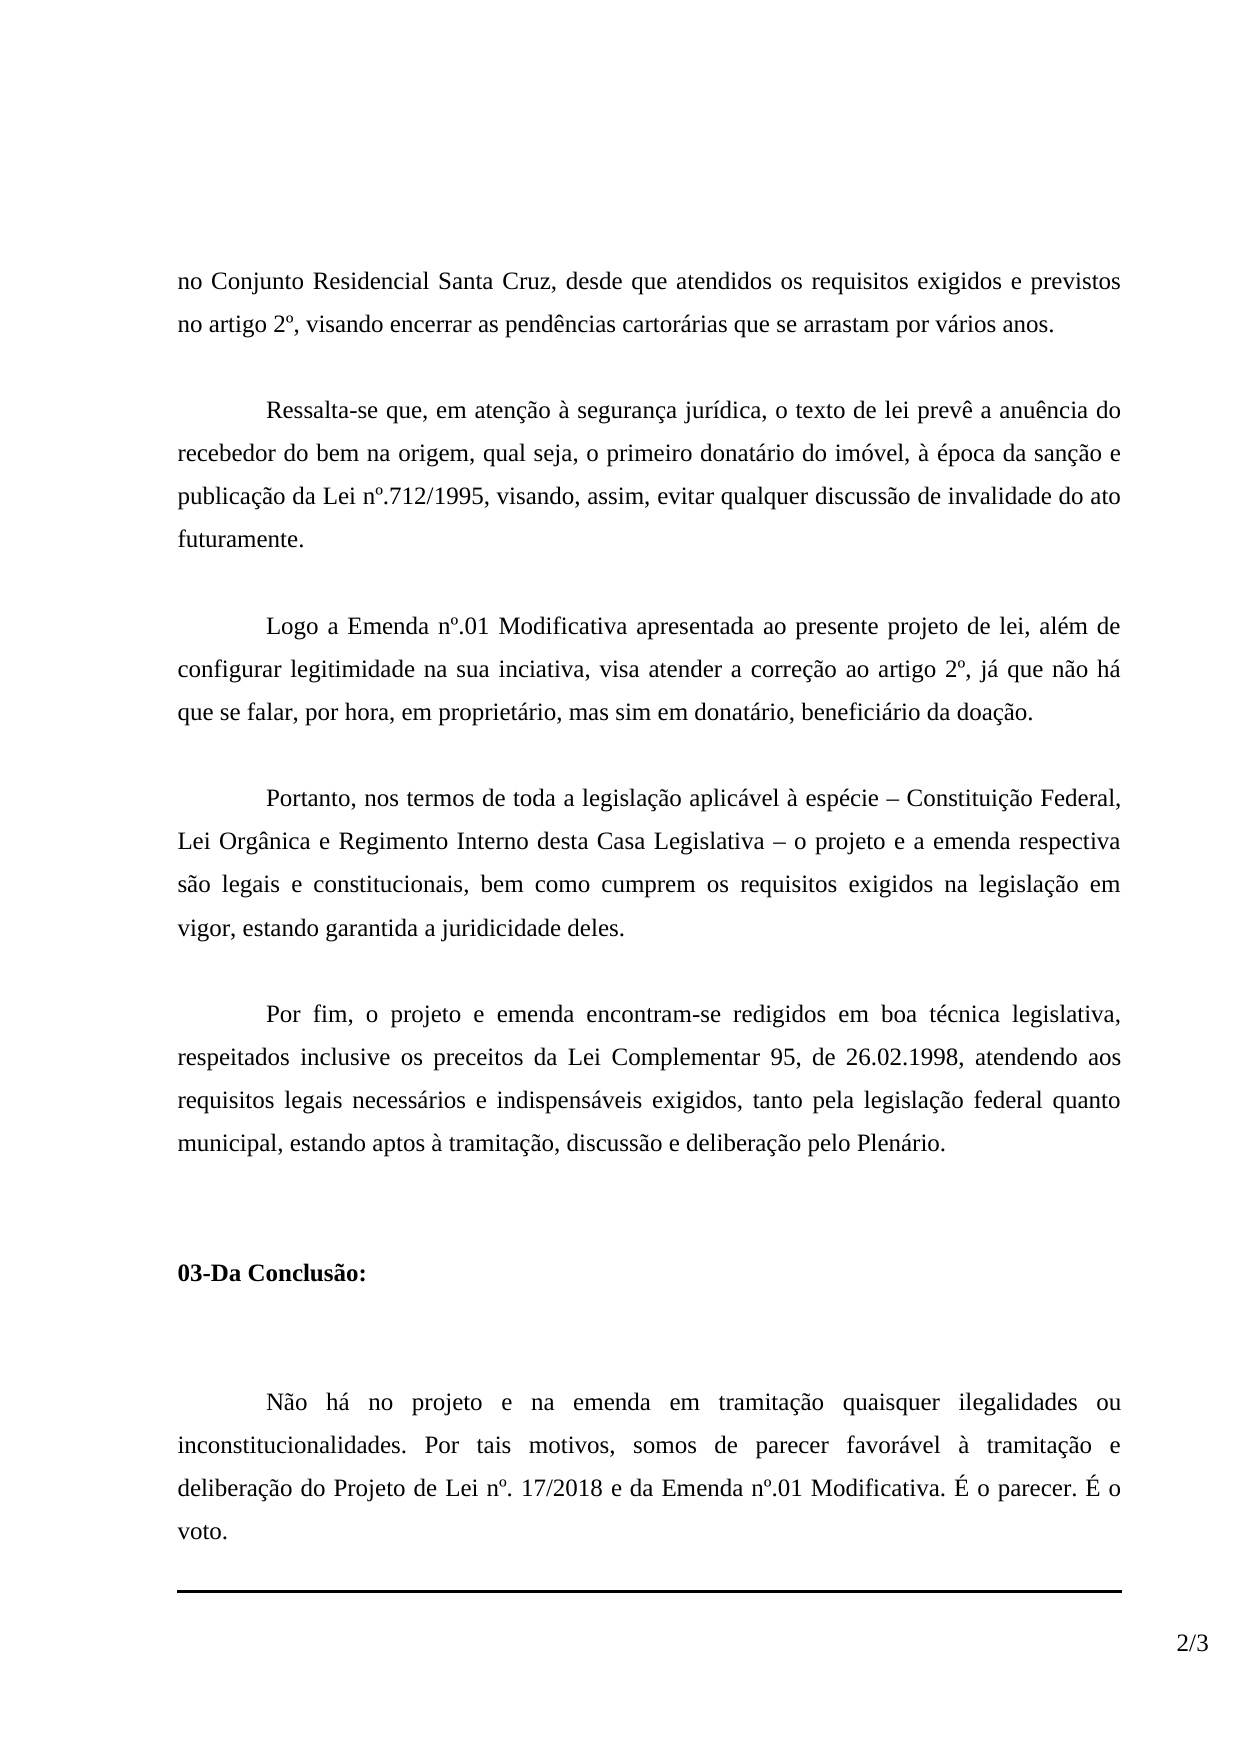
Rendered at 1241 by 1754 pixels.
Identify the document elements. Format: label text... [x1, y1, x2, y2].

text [177, 266, 1122, 338]
text Logo a Emenda nº.01 Modificativa apresentada ao presente projeto de lei, além de configurar legitimidade na sua inciativa, visa atender a correção ao artigo 2º, já que não há que se falar, por hora, em proprietário, mas sim em donatário, beneficiário da doação. [177, 611, 1122, 726]
text 03-Da Conclusão: [177, 1258, 1122, 1286]
text Portanto, nos termos de toda a legislação aplicável à espécie – Constituição Federal, Lei Orgânica e Regimento Interno desta Casa Legislativa – o projeto e a emenda respectiva são legais e constitucionais, bem como cumprem os requisitos exigidos na legislação em vigor, estando garantida a juridicidade deles. [177, 783, 1122, 941]
text Ressalta-se que, em atenção à segurança jurídica, o texto de lei prevê a anuência do recebedor do bem na origem, qual seja, o primeiro donatário do imóvel, à época da sanção e publicação da Lei nº.712/1995, visando, assim, evitar qualquer discussão de invalidade do ato futuramente. [177, 395, 1122, 553]
text Por fim, o projeto e emenda encontram-se redigidos em boa técnica legislativa, respeitados inclusive os preceitos da Lei Complementar 95, de 26.02.1998, atendendo aos requisitos legais necessários e indispensáveis exigidos, tanto pela legislação federal quanto municipal, estando aptos à tramitação, discussão e deliberação pelo Plenário. [177, 999, 1122, 1157]
text Não há no projeto e na emenda em tramitação quaisquer ilegalidades ou inconstitucionalidades. Por tais motivos, somos de parecer favorável à tramitação e deliberação do Projeto de Lei nº. 17/2018 e da Emenda nº.01 Modificativa. É o parecer. É o voto. [177, 1387, 1122, 1545]
